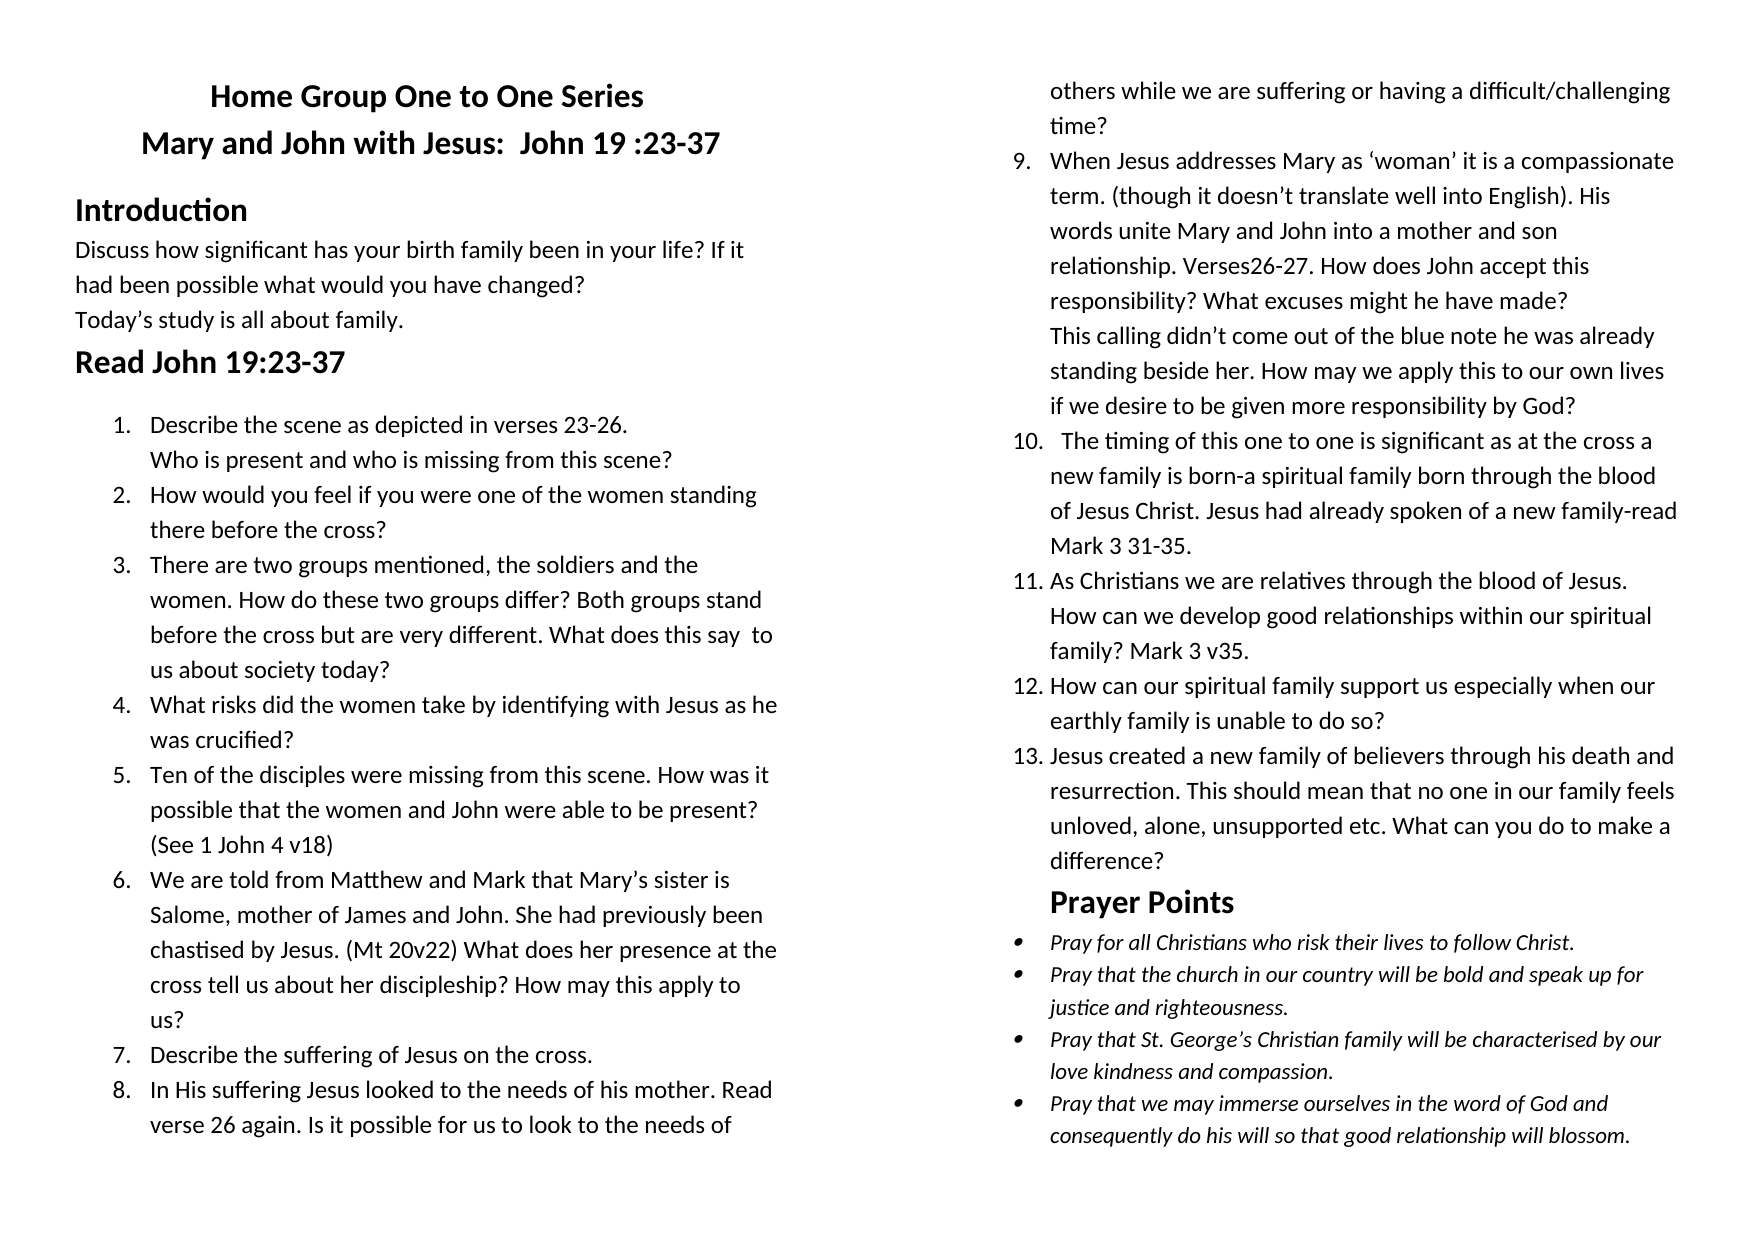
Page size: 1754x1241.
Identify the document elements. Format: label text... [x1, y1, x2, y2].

list Pray that the church in our country will be bold and speak up for justice and righteousness. [1012, 961, 1679, 1021]
list Pray that St. George’s Christian family will be characterised by our love kindness and compassion. [1012, 1025, 1679, 1085]
list What risks did the women take by identifying with Jesus as he was crucified? [112, 689, 779, 754]
list How can our spiritual family support us especially when our earthly family is unable to do so? [1012, 670, 1679, 736]
text Home Group One to One Series Mary and John with Jesus: John 19 :23-37 [75, 75, 779, 162]
list Describe the scene as depicted in verses 23-26. Who is present and who is missing from this scene? [112, 409, 779, 474]
list Pray that we may immerse ourselves in the word of God and consequently do his will so that good relationship will blossom. [1012, 1089, 1679, 1149]
list How would you feel if you were one of the women standing there before the cross? [112, 479, 779, 544]
list When Jesus addresses Mary as ‘woman’ it is a compassionate term. (though it doesn’t translate well into English). His words unite Mary and John into a mother and son relationship. Verses26-27. How does John accept this responsibility? What excuses might he have made? This calling didn’t come out of the blue note he was already standing beside her. How may we apply this to our own lives if we desire to be given more responsibility by God? [1012, 145, 1679, 421]
list The timing of this one to one is significant as at the cross a new family is born-a spiritual family born through the blood of Jesus Christ. Jesus had already spoken of a new family-read Mark 3 31-35. [1012, 425, 1679, 561]
list Jesus created a new family of believers through his death and resurrection. This should mean that no one in our family feels unloved, alone, unsupported etc. What can you do to make a difference? Prayer Points [1012, 740, 1679, 922]
list As Christians we are relatives through the blood of Jesus. How can we develop good relationships within our spiritual family? Mark 3 v35. [1012, 565, 1679, 666]
list In His suffering Jesus looked to the needs of his mother. Read verse 26 again. Is it possible for us to look to the needs of others while we are suffering or having a difficult/challenging time? [112, 1074, 779, 1139]
list Ten of the disciples were missing from this scene. How was it possible that the women and John were able to be present? (See 1 John 4 v18) [112, 759, 779, 859]
text Introduction Discuss how significant has your birth family been in your life? If it had been possible what would you have changed? Today’s study is all about family. Read John 19:23-37 [75, 189, 779, 382]
list In His suffering Jesus looked to the needs of his mother. Read verse 26 again. Is it possible for us to look to the needs of others while we are suffering or having a difficult/challenging time? [1012, 75, 1679, 141]
list There are two groups mentioned, the soldiers and the women. How do these two groups differ? Both groups stand before the cross but are very different. What does this say to us about society today? [112, 549, 779, 684]
list We are told from Matthew and Mark that Mary’s sister is Salome, mother of James and John. She had previously been chastised by Jesus. (Mt 20v22) What does her presence at the cross tell us about her discipleship? How may this apply to us? [112, 864, 779, 1034]
list Pray for all Christians who risk their lives to follow Christ. [1012, 928, 1679, 956]
list Describe the suffering of Jesus on the cross. [112, 1039, 779, 1069]
